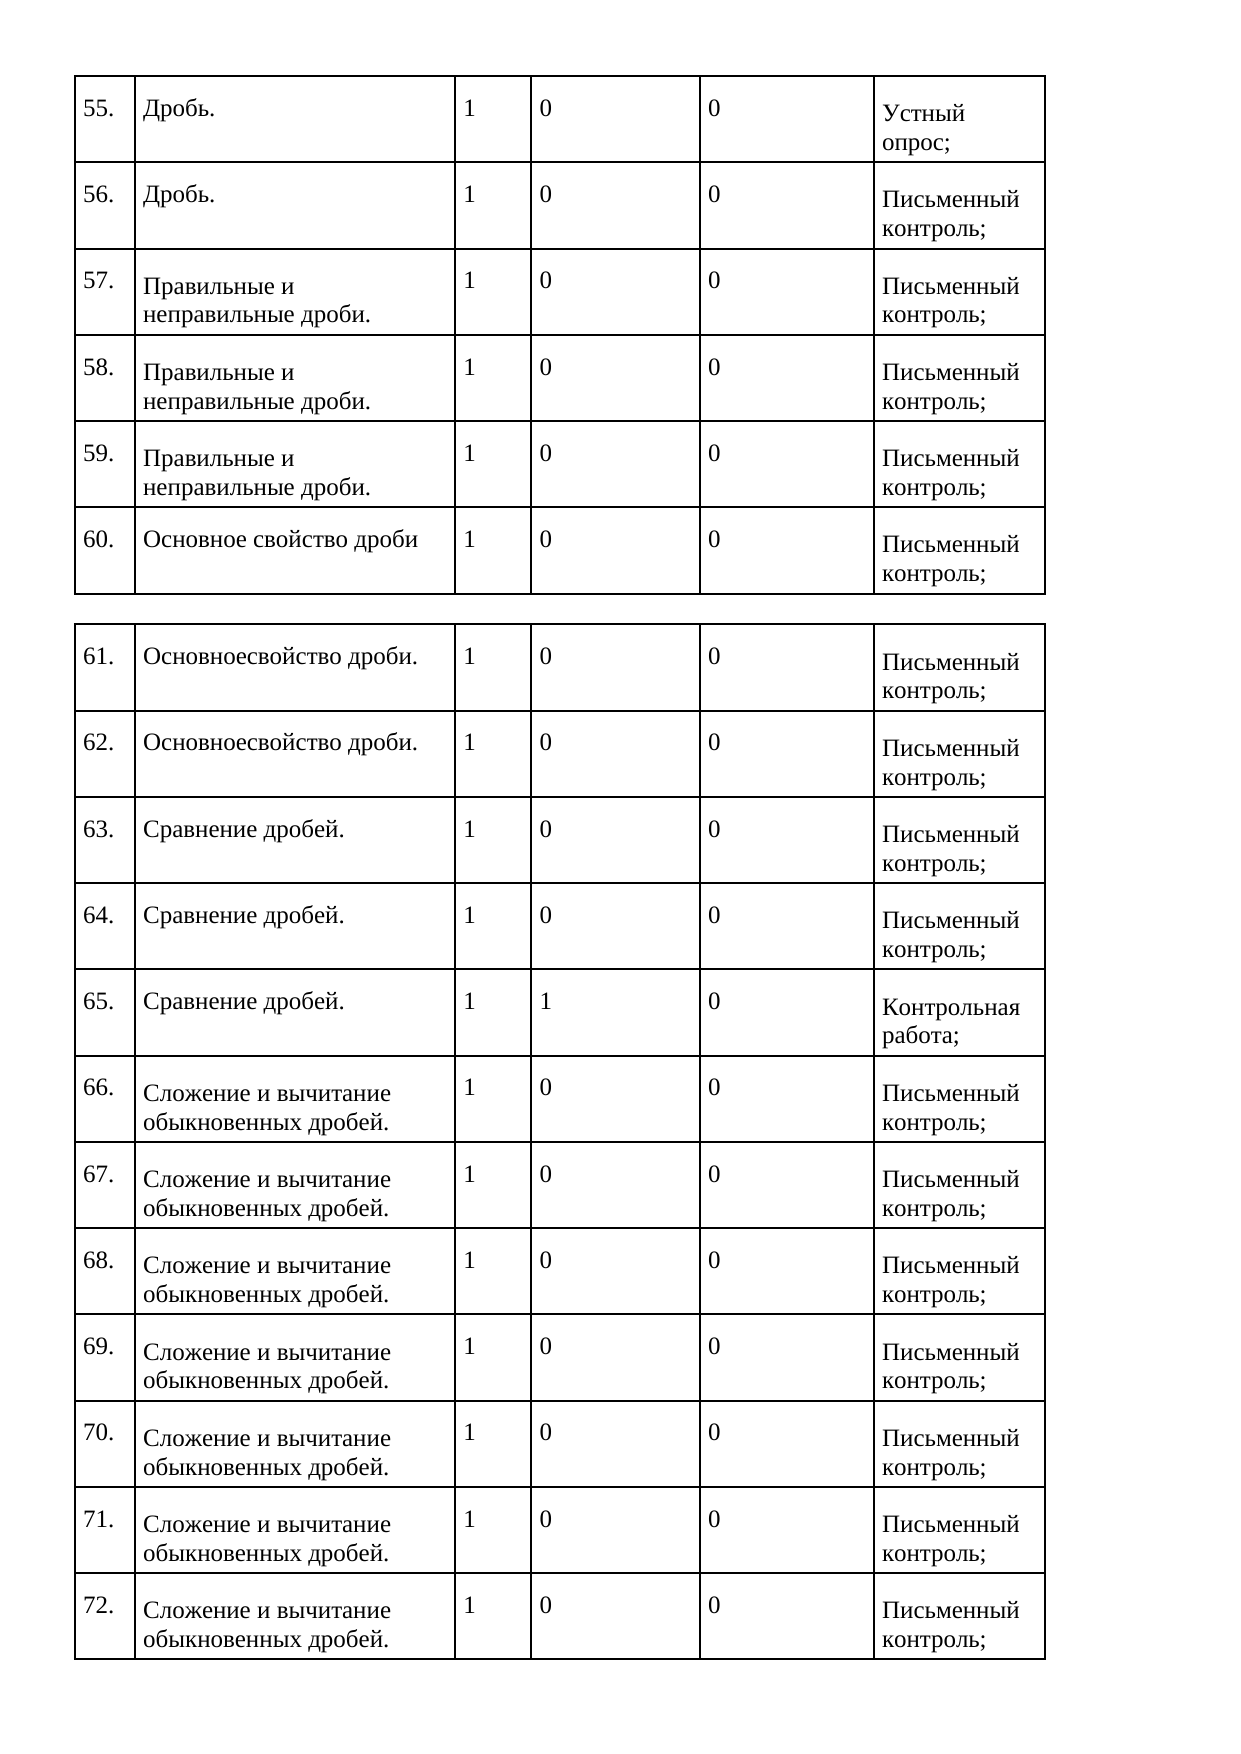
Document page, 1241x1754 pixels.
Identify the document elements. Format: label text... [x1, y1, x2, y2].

table_cell 0 [532, 163, 699, 247]
table_cell Письменный контроль; [875, 508, 1044, 592]
table_cell Письменный контроль; [875, 712, 1044, 796]
table_cell 1 [456, 1488, 530, 1572]
table_header 0 [532, 625, 699, 709]
table_cell Правильные и неправильные дроби. [136, 250, 454, 334]
table_header Письменный контроль; [875, 625, 1044, 709]
table_cell Письменный контроль; [875, 163, 1044, 247]
table_cell 1 [456, 884, 530, 968]
table_cell 59. [76, 422, 134, 506]
table_cell Письменный контроль; [875, 1315, 1044, 1399]
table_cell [136, 1402, 454, 1486]
table_cell Письменный контроль; [875, 798, 1044, 882]
table_cell 64. [76, 884, 134, 968]
table_cell Письменный контроль; [875, 1574, 1044, 1658]
table_cell 0 [532, 250, 699, 334]
table_cell 71. [76, 1488, 134, 1572]
table_cell 0 [701, 884, 873, 968]
table_cell 0 [701, 1402, 873, 1486]
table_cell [136, 1488, 454, 1572]
table_cell 70. [76, 1402, 134, 1486]
table_cell 65. [76, 970, 134, 1054]
table_cell 0 [532, 1057, 699, 1141]
table_cell 0 [701, 336, 873, 420]
table_cell 67. [76, 1143, 134, 1227]
table_cell Контрольная работа; [875, 970, 1044, 1054]
table_cell Письменный контроль; [875, 1488, 1044, 1572]
table_cell 0 [701, 1315, 873, 1399]
table_header 61. [76, 625, 134, 709]
table_cell Основноесвойство дроби. [136, 712, 454, 796]
table_cell Письменный контроль; [875, 1229, 1044, 1313]
table_cell 1 [456, 1574, 530, 1658]
table_cell Сложение и вычитание обыкновенных дробей. [136, 1143, 454, 1227]
table_cell 55. [76, 77, 134, 161]
table_cell 1 [456, 1143, 530, 1227]
table_cell Сложение и вычитание обыкновенных дробей. [136, 1057, 454, 1141]
table_cell 1 [456, 1229, 530, 1313]
table_cell Правильные и неправильные дроби. [136, 422, 454, 506]
table_cell 1 [456, 1402, 530, 1486]
table_cell Письменный контроль; [875, 422, 1044, 506]
table_cell Дробь. [136, 163, 454, 247]
table_header 1 [456, 625, 530, 709]
table_cell 0 [701, 1229, 873, 1313]
table_cell Сравнение дробей. [136, 970, 454, 1054]
table_cell 1 [456, 422, 530, 506]
table_cell 0 [532, 1143, 699, 1227]
table_cell 0 [701, 1574, 873, 1658]
table_cell Основное свойство дроби [136, 508, 454, 592]
table_cell 0 [701, 1143, 873, 1227]
table_cell Письменный контроль; [875, 250, 1044, 334]
table_cell 1 [456, 712, 530, 796]
table_cell 0 [701, 970, 873, 1054]
table_cell 0 [532, 712, 699, 796]
table_cell 0 [532, 77, 699, 161]
table_cell 0 [532, 1229, 699, 1313]
table_cell 1 [456, 1057, 530, 1141]
table_cell 1 [456, 970, 530, 1054]
table_header Основноесвойство дроби. [136, 625, 454, 709]
table_cell Письменный контроль; [875, 884, 1044, 968]
table_cell 0 [532, 336, 699, 420]
table_cell 62. [76, 712, 134, 796]
table_cell 0 [701, 250, 873, 334]
table_cell 0 [701, 1488, 873, 1572]
table_cell 0 [532, 1315, 699, 1399]
table_cell Сравнение дробей. [136, 798, 454, 882]
table_cell 58. [76, 336, 134, 420]
table_cell 0 [701, 798, 873, 882]
table_cell 56. [76, 163, 134, 247]
table_cell 0 [701, 422, 873, 506]
table_header 0 [701, 625, 873, 709]
table_cell 1 [456, 1315, 530, 1399]
table_cell 0 [532, 422, 699, 506]
table_cell 0 [701, 712, 873, 796]
table_cell 69. [76, 1315, 134, 1399]
table_cell 0 [701, 1057, 873, 1141]
table_cell 0 [701, 77, 873, 161]
table_cell 1 [456, 798, 530, 882]
table_cell 1 [456, 77, 530, 161]
table_cell 1 [456, 250, 530, 334]
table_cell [136, 1574, 454, 1658]
table_cell 66. [76, 1057, 134, 1141]
table_cell Письменный контроль; [875, 336, 1044, 420]
table_cell 0 [532, 798, 699, 882]
table_cell 0 [532, 1574, 699, 1658]
table_cell 72. [76, 1574, 134, 1658]
table_cell Сложение и вычитание обыкновенных дробей. [136, 1315, 454, 1399]
table_cell 60. [76, 508, 134, 592]
table_cell 1 [532, 970, 699, 1054]
table_cell 63. [76, 798, 134, 882]
table_cell 1 [456, 163, 530, 247]
table_cell 1 [456, 336, 530, 420]
table_cell Сравнение дробей. [136, 884, 454, 968]
table_cell Письменный контроль; [875, 1402, 1044, 1486]
table_cell 68. [76, 1229, 134, 1313]
table_cell 1 [456, 508, 530, 592]
table_cell 0 [701, 508, 873, 592]
table_cell 0 [532, 508, 699, 592]
table_cell 0 [532, 1402, 699, 1486]
table_cell 0 [532, 884, 699, 968]
table_cell 57. [76, 250, 134, 334]
table_cell Письменный контроль; [875, 1057, 1044, 1141]
table_cell Дробь. [136, 77, 454, 161]
table_cell Письменный контроль; [875, 1143, 1044, 1227]
table_cell Устный опрос; [875, 77, 1044, 161]
table_cell 0 [701, 163, 873, 247]
table_cell Правильные и неправильные дроби. [136, 336, 454, 420]
table_cell 0 [532, 1488, 699, 1572]
table_cell Сложение и вычитание обыкновенных дробей. [136, 1229, 454, 1313]
